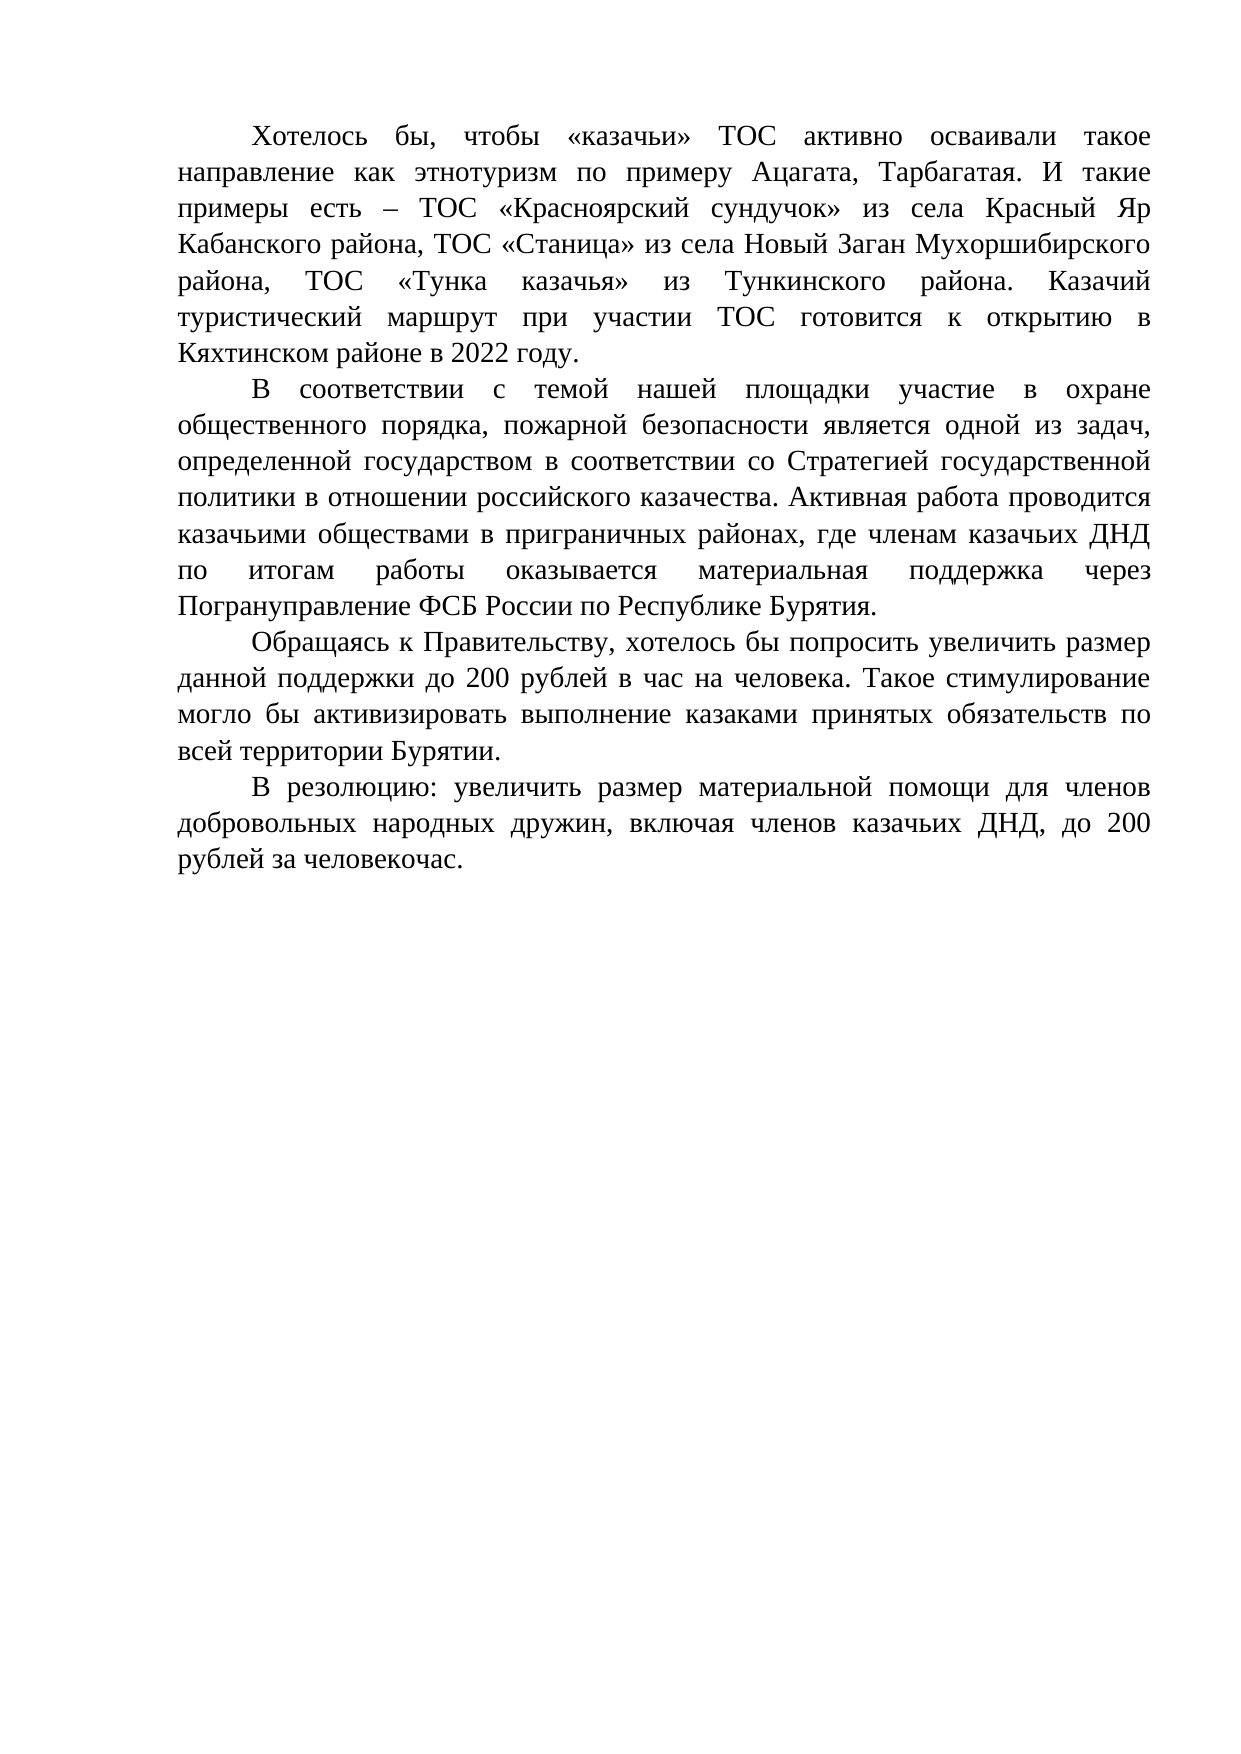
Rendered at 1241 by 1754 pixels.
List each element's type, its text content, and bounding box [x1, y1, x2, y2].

text Обращаясь к Правительству, хотелось бы попросить увеличить размер данной поддержки до 200 рублей в час на человека. Такое стимулирование могло бы активизировать выполнение казаками принятых обязательств по всей территории Бурятии. [177, 624, 1152, 766]
text Хотелось бы, чтобы «казачьи» ТОС активно осваивали такое направление как этнотуризм по примеру Ацагата, Тарбагатая. И такие примеры есть – ТОС «Красноярский сундучок» из села Красный Яр Кабанского района, ТОС «Станица» из села Новый Заган Мухоршибирского района, ТОС «Тунка казачья» из Тункинского района. Казачий туристический маршрут при участии ТОС готовится к открытию в Кяхтинском районе в 2022 году. [177, 118, 1152, 368]
text В соответствии с темой нашей площадки участие в охране общественного порядка, пожарной безопасности является одной из задач, определенной государством в соответствии со Стратегией государственной политики в отношении российского казачества. Активная работа проводится казачьими обществами в приграничных районах, где членам казачьих ДНД по итогам работы оказывается материальная поддержка через Погрануправление ФСБ России по Республике Бурятия. [177, 371, 1152, 622]
text В резолюцию: увеличить размер материальной помощи для членов добровольных народных дружин, включая членов казачьих ДНД, до 200 рублей за человекочас. [177, 769, 1152, 874]
